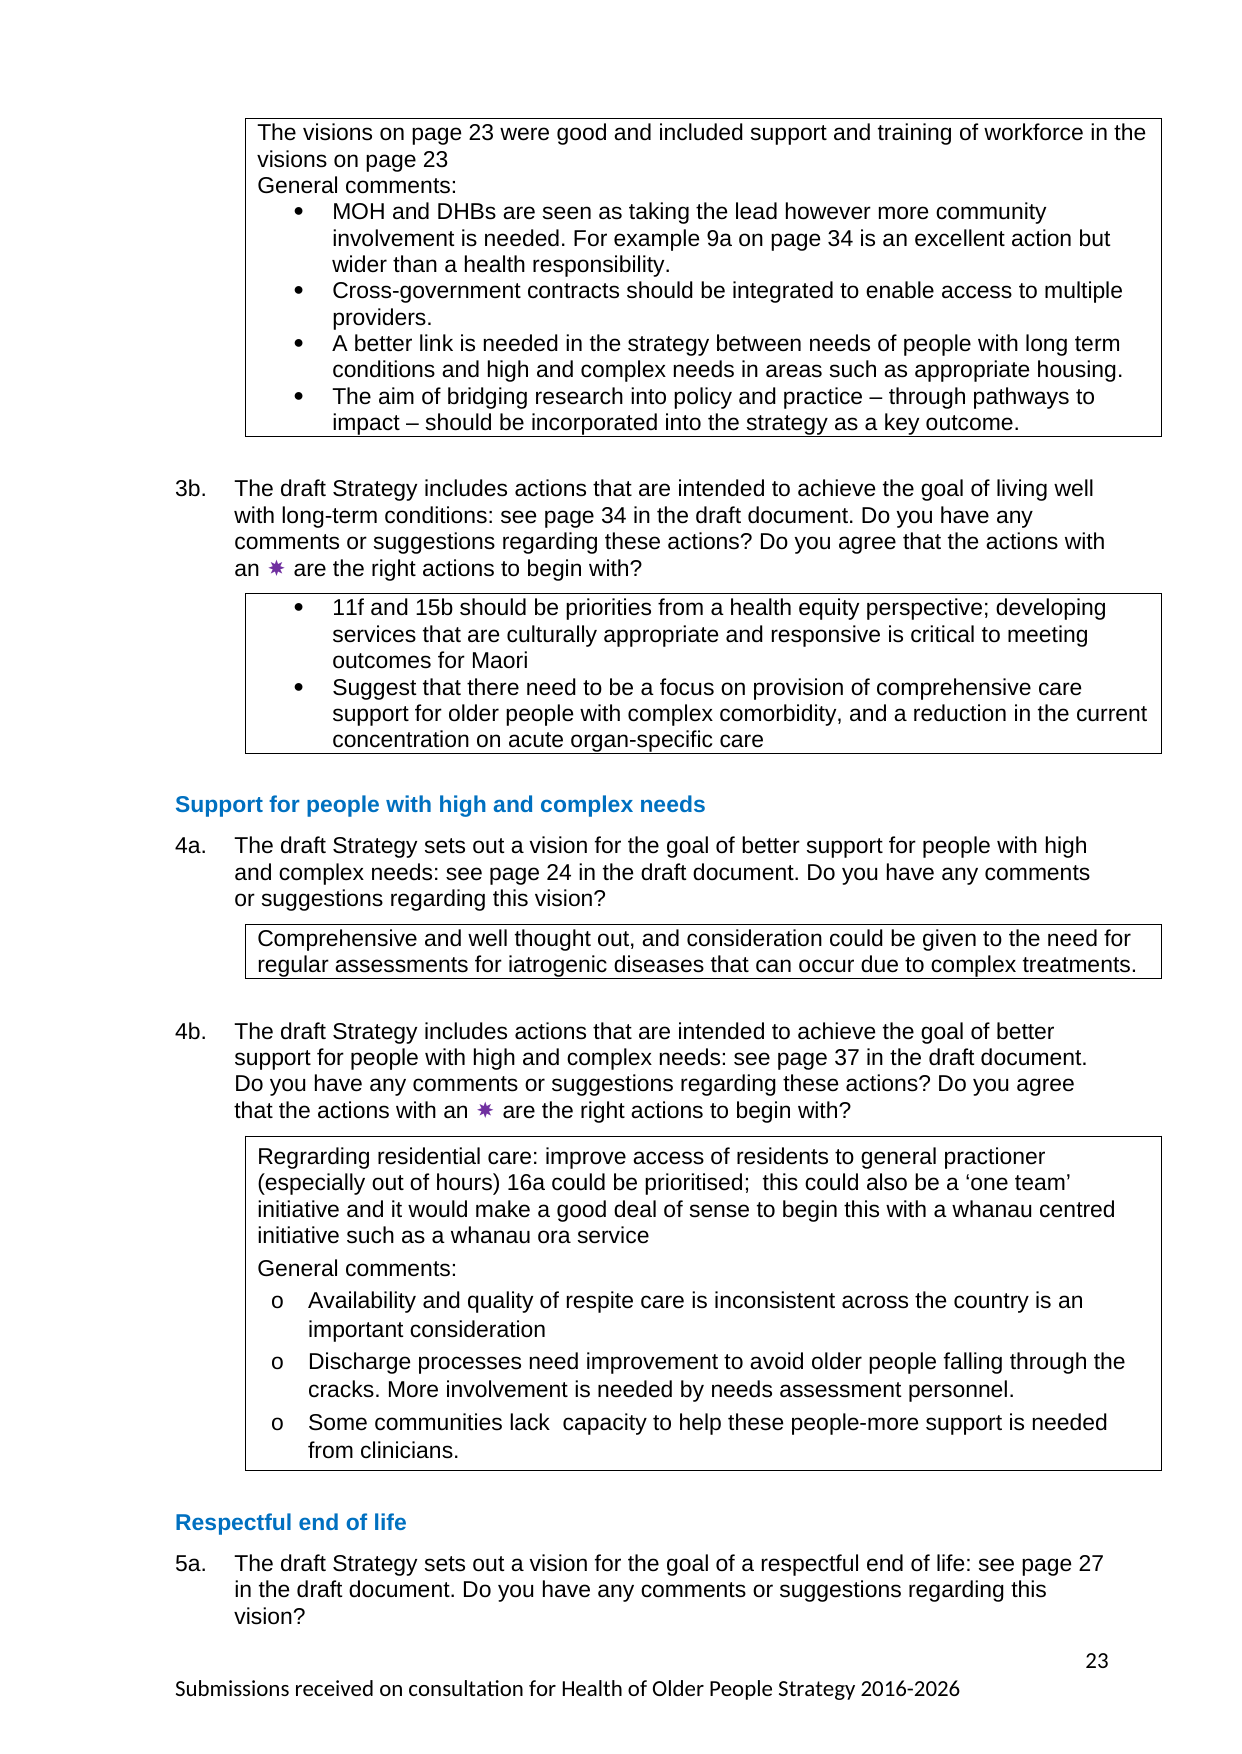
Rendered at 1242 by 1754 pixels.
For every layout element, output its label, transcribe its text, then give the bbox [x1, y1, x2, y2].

text 3b. The draft Strategy includes actions that are intended to achieve the goal of living well with long-term conditions: see page 34 in the draft document. Do you have any comments or suggestions regarding these actions? Do you agree that the actions with an are the right actions to begin with? [175, 475, 1108, 581]
subtitle Support for people with high and complex needs [175, 791, 1108, 817]
subtitle Respectful end of life [175, 1508, 1108, 1535]
table_header Comprehensive and well thought out, and consideration could be given to the need for regular assessments for iatrogenic diseases that can occur due to complex treatments. [246, 925, 1161, 978]
text 4a. The draft Strategy sets out a vision for the goal of better support for people with high and complex needs: see page 24 in the draft document. Do you have any comments or suggestions regarding this vision? [175, 832, 1108, 912]
text 5a. The draft Strategy sets out a vision for the goal of a respectful end of life: see page 27 in the draft document. Do you have any comments or suggestions regarding this vision? [175, 1550, 1108, 1629]
table_header Regrarding residential care: improve access of residents to general practioner (especially out of hours) 16a could be prioritised; this could also be a ‘one team’ initiative and it would make a good deal of sense to begin this with a whanau centred initiative such as a whanau ora service General comments: Availability and quality of respite care is inconsistent across the country is an important consideration Discharge processes need improvement to avoid older people falling through the cracks. More involvement is needed by needs assessment personnel. Some communities lack capacity to help these people-more support is needed from clinicians. [246, 1137, 1161, 1470]
table_header 11f and 15b should be priorities from a health equity perspective; developing services that are culturally appropriate and responsive is critical to meeting outcomes for Maori Suggest that there need to be a focus on provision of comprehensive care support for older people with complex comorbidity, and a reduction in the current concentration on acute organ-specific care [246, 594, 1161, 752]
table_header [246, 119, 1161, 436]
text 4b. The draft Strategy includes actions that are intended to achieve the goal of better support for people with high and complex needs: see page 37 in the draft document. Do you have any comments or suggestions regarding these actions? Do you agree that the actions with an are the right actions to begin with? [175, 1018, 1108, 1123]
